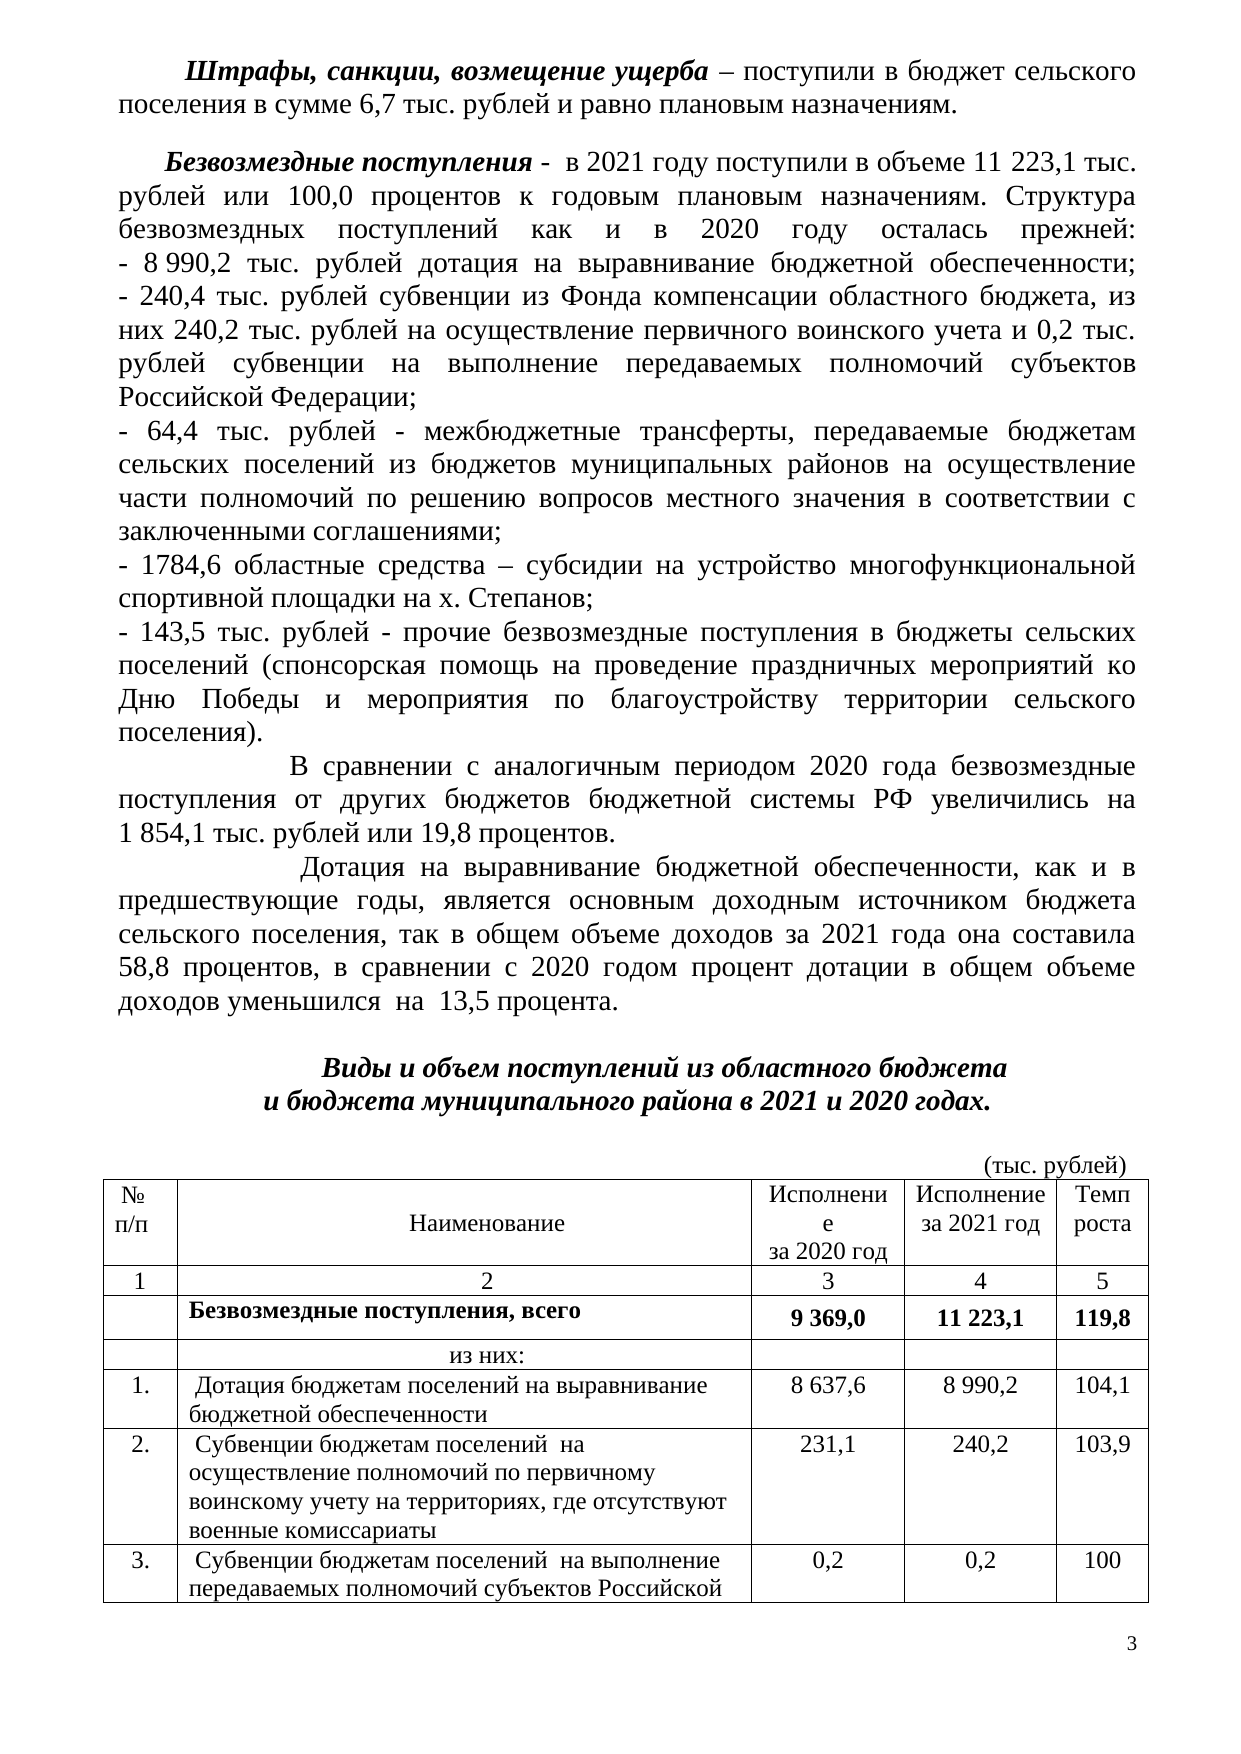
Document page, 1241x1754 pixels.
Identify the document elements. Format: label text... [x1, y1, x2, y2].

table_cell 8 990,2 [905, 1370, 1056, 1428]
text В сравнении с аналогичным периодом 2020 года безвозмездные поступления от других бюджетов бюджетной системы РФ увеличились на 1 854,1 тыс. рублей или 19,8 процентов. [118, 748, 1137, 849]
table_cell 3 [752, 1266, 904, 1294]
table_header Исполнение за 2020 год [752, 1180, 904, 1265]
table_cell из них: [178, 1340, 751, 1369]
table_cell [104, 1296, 177, 1339]
table_header Темп роста [1057, 1180, 1148, 1265]
table_cell 3. [104, 1545, 177, 1602]
table_cell [1057, 1340, 1148, 1369]
table_cell Дотация бюджетам поселений на выравнивание бюджетной обеспеченности [178, 1370, 751, 1428]
table_cell 1 [104, 1266, 177, 1294]
table_cell 4 [905, 1266, 1056, 1294]
table_header Исполнение за 2021 год [905, 1180, 1056, 1265]
table_cell Безвозмездные поступления, всего [178, 1296, 751, 1339]
table_cell [752, 1340, 904, 1369]
text - 1784,6 областные средства – субсидии на устройство многофункциональной спортивной площадки на х. Степанов; [118, 547, 1137, 614]
table_cell 2 [178, 1266, 751, 1294]
table_header Наименование [178, 1180, 751, 1265]
table_cell [104, 1340, 177, 1369]
table_cell 0,2 [905, 1545, 1056, 1602]
table_cell 11 223,1 [905, 1296, 1056, 1339]
text (тыс. рублей) [118, 1151, 1137, 1179]
table_cell Субвенции бюджетам поселений на осуществление полномочий по первичному воинскому учету на территориях, где отсутствуют военные комиссариаты [178, 1429, 751, 1544]
table_cell 103,9 [1057, 1429, 1148, 1544]
table_cell 1. [104, 1370, 177, 1428]
table_cell 8 637,6 [752, 1370, 904, 1428]
text Безвозмездные поступления - в 2021 году поступили в объеме 11 223,1 тыс. рублей или 100,0 процентов к годовым плановым назначениям. Структура безвозмездных поступлений как и в 2020 году осталась прежней: - 8 990,2 тыс. рублей дотация на выравнивание бюджетной обеспеченности; - 240,4 тыс. рублей субвенции из Фонда компенсации областного бюджета, из них 240,2 тыс. рублей на осуществление первичного воинского учета и 0,2 тыс. рублей субвенции на выполнение передаваемых полномочий субъектов Российской Федерации; [118, 144, 1137, 413]
text Дотация на выравнивание бюджетной обеспеченности, как и в предшествующие годы, является основным доходным источником бюджета сельского поселения, так в общем объеме доходов за 2021 года она составила 58,8 процентов, в сравнении с 2020 годом процент дотации в общем объеме доходов уменьшился на 13,5 процента. [118, 849, 1137, 1016]
table_cell 100 [1057, 1545, 1148, 1602]
table_header № п/п [104, 1180, 177, 1265]
table_cell 9 369,0 [752, 1296, 904, 1339]
text - 143,5 тыс. рублей - прочие безвозмездные поступления в бюджеты сельских поселений (спонсорская помощь на проведение праздничных мероприятий ко Дню Победы и мероприятия по благоустройству территории сельского поселения). [118, 614, 1137, 748]
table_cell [178, 1545, 751, 1602]
text Штрафы, санкции, возмещение ущерба – поступили в бюджет сельского поселения в сумме 6,7 тыс. рублей и равно плановым назначениям. [118, 53, 1137, 120]
table_cell 0,2 [752, 1545, 904, 1602]
table_cell 104,1 [1057, 1370, 1148, 1428]
table_cell 2. [104, 1429, 177, 1544]
text - 64,4 тыс. рублей - межбюджетные трансферты, передаваемые бюджетам сельских поселений из бюджетов муниципальных районов на осуществление части полномочий по решению вопросов местного значения в соответствии с заключенными соглашениями; [118, 413, 1137, 547]
table_cell 119,8 [1057, 1296, 1148, 1339]
text Виды и объем поступлений из областного бюджета и бюджета муниципального района в 2021 и 2020 годах. [118, 1050, 1137, 1117]
table_cell 231,1 [752, 1429, 904, 1544]
table_cell 240,2 [905, 1429, 1056, 1544]
table_cell 5 [1057, 1266, 1148, 1294]
table_cell [905, 1340, 1056, 1369]
